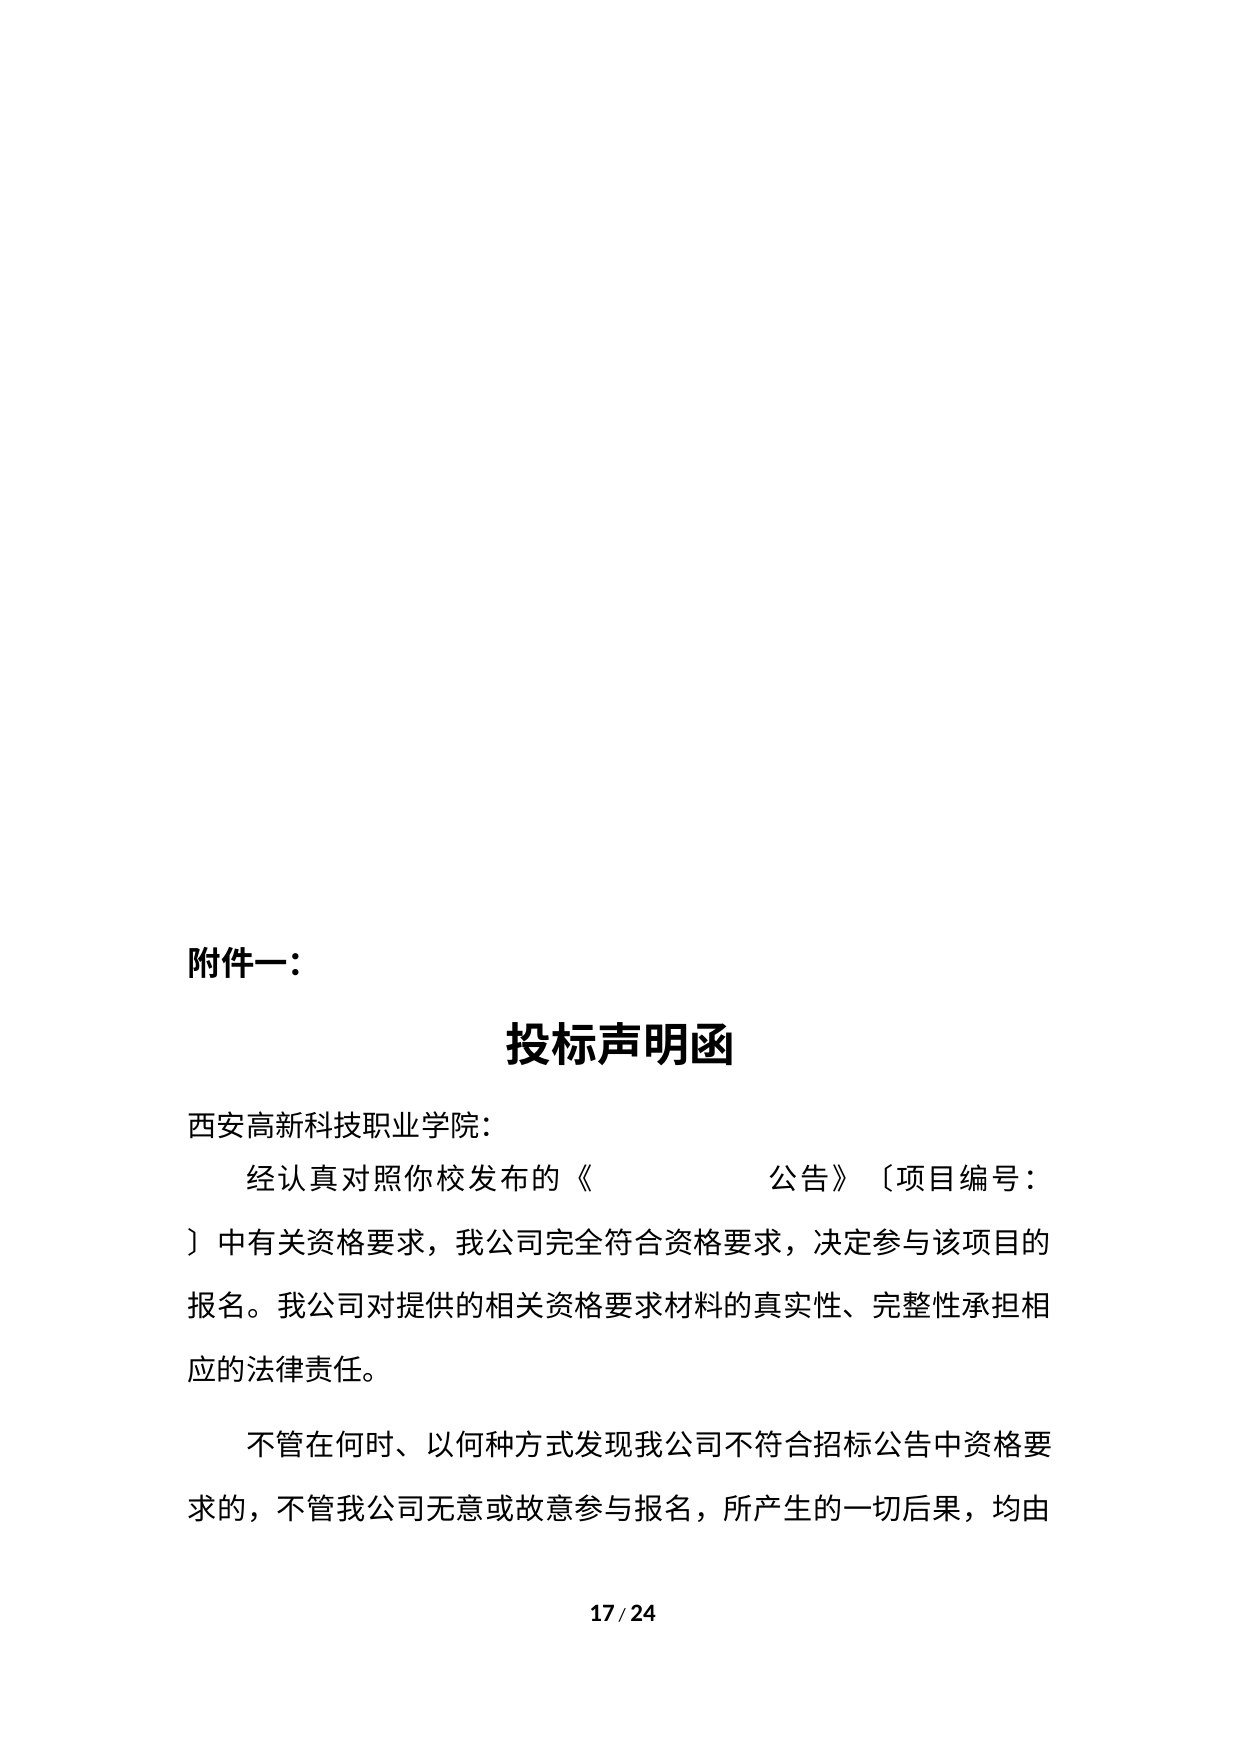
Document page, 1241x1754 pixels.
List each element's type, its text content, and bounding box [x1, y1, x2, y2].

text 经认真对照你校发布的《 公告》〔项目编号： 〕中有关资格要求，我公司完全符合资格要求，决定参与该项目的报名。我公司对提供的相关资格要求材料的真实性、完整性承担相应的法律责任。 [187, 1156, 1053, 1388]
text 附件一： [187, 928, 1053, 993]
text 西安高新科技职业学院： [187, 1091, 1053, 1156]
text 投标声明函 [187, 993, 1053, 1091]
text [187, 1422, 1053, 1528]
